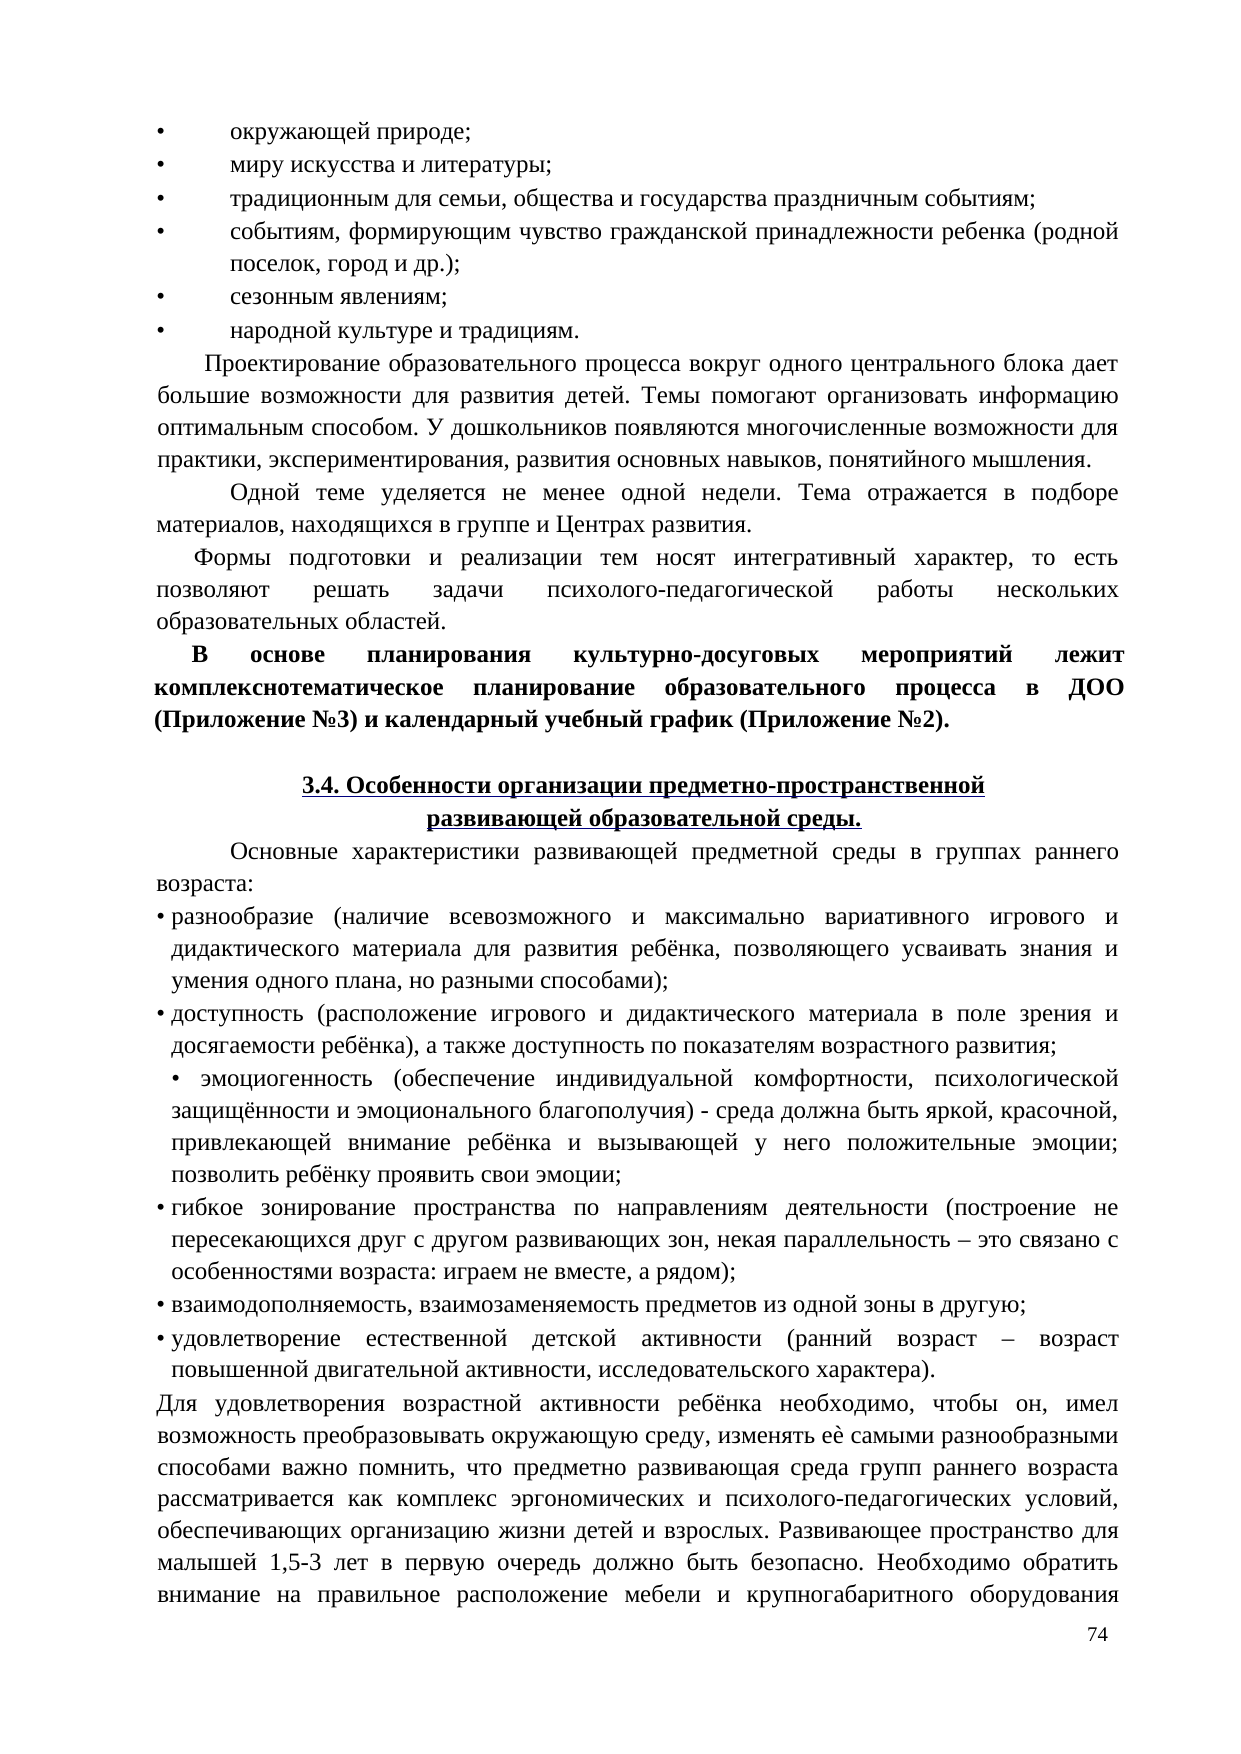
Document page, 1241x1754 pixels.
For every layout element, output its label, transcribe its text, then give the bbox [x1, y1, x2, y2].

list традиционным для семьи, общества и государства праздничным событиям; [156, 183, 1119, 212]
list взаимодополняемость, взаимозаменяемость предметов из одной зоны в другую; [156, 1289, 1119, 1318]
text Проектирование образовательного процесса вокруг одного центрального блока дает большие возможности для развития детей. Темы помогают организовать информацию оптимальным способом. У дошкольников появляются многочисленные возможности для практики, экспериментирования, развития основных навыков, понятийного мышления. [156, 348, 1119, 472]
text 3.4. Особенности организации предметно-пространственной развивающей образовательной среды. [218, 771, 1069, 832]
text Одной теме уделяется не менее одной недели. Тема отражается в подборе материалов, находящихся в группе и Центрах развития. [156, 477, 1119, 538]
text Формы подготовки и реализации тем носят интегративный характер, то есть позволяют решать задачи психолого-педагогической работы нескольких образовательных областей. [156, 542, 1119, 635]
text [156, 1388, 1119, 1608]
list разнообразие (наличие всевозможного и максимально вариативного игрового и дидактического материала для развития ребёнка, позволяющего усваивать знания и умения одного плана, но разными способами); [156, 901, 1119, 993]
list гибкое зонирование пространства по направлениям деятельности (построение не пересекающихся друг с другом развивающих зон, некая параллельность – это связано с особенностями возраста: играем не вместе, а рядом); [156, 1192, 1119, 1285]
list сезонным явлениям; [156, 281, 1119, 310]
list удовлетворение естественной детской активности (ранний возраст – возраст повышенной двигательной активности, исследовательского характера). [156, 1323, 1119, 1383]
list событиям, формирующим чувство гражданской принадлежности ребенка (родной поселок, город и др.); [156, 216, 1119, 277]
list миру искусства и литературы; [156, 149, 1119, 178]
list окружающей природе; [156, 116, 1119, 145]
list доступность (расположение игрового и дидактического материала в поле зрения и досягаемости ребёнка), а также доступность по показателям возрастного развития; [156, 998, 1119, 1059]
text В основе планирования культурно-досуговых мероприятий лежит комплекснотематическое планирование образовательного процесса в ДОО (Приложение №3) и календарный учебный график (Приложение №2). [154, 639, 1125, 733]
text • эмоциогенность (обеспечение индивидуальной комфортности, психологической защищённости и эмоционального благополучия) - среда должна быть яркой, красочной, привлекающей внимание ребёнка и вызывающей у него положительные эмоции; позволить ребёнку проявить свои эмоции; [171, 1063, 1119, 1188]
text Основные характеристики развивающей предметной среды в группах раннего возраста: [156, 836, 1119, 896]
list народной культуре и традициям. [156, 315, 1119, 343]
